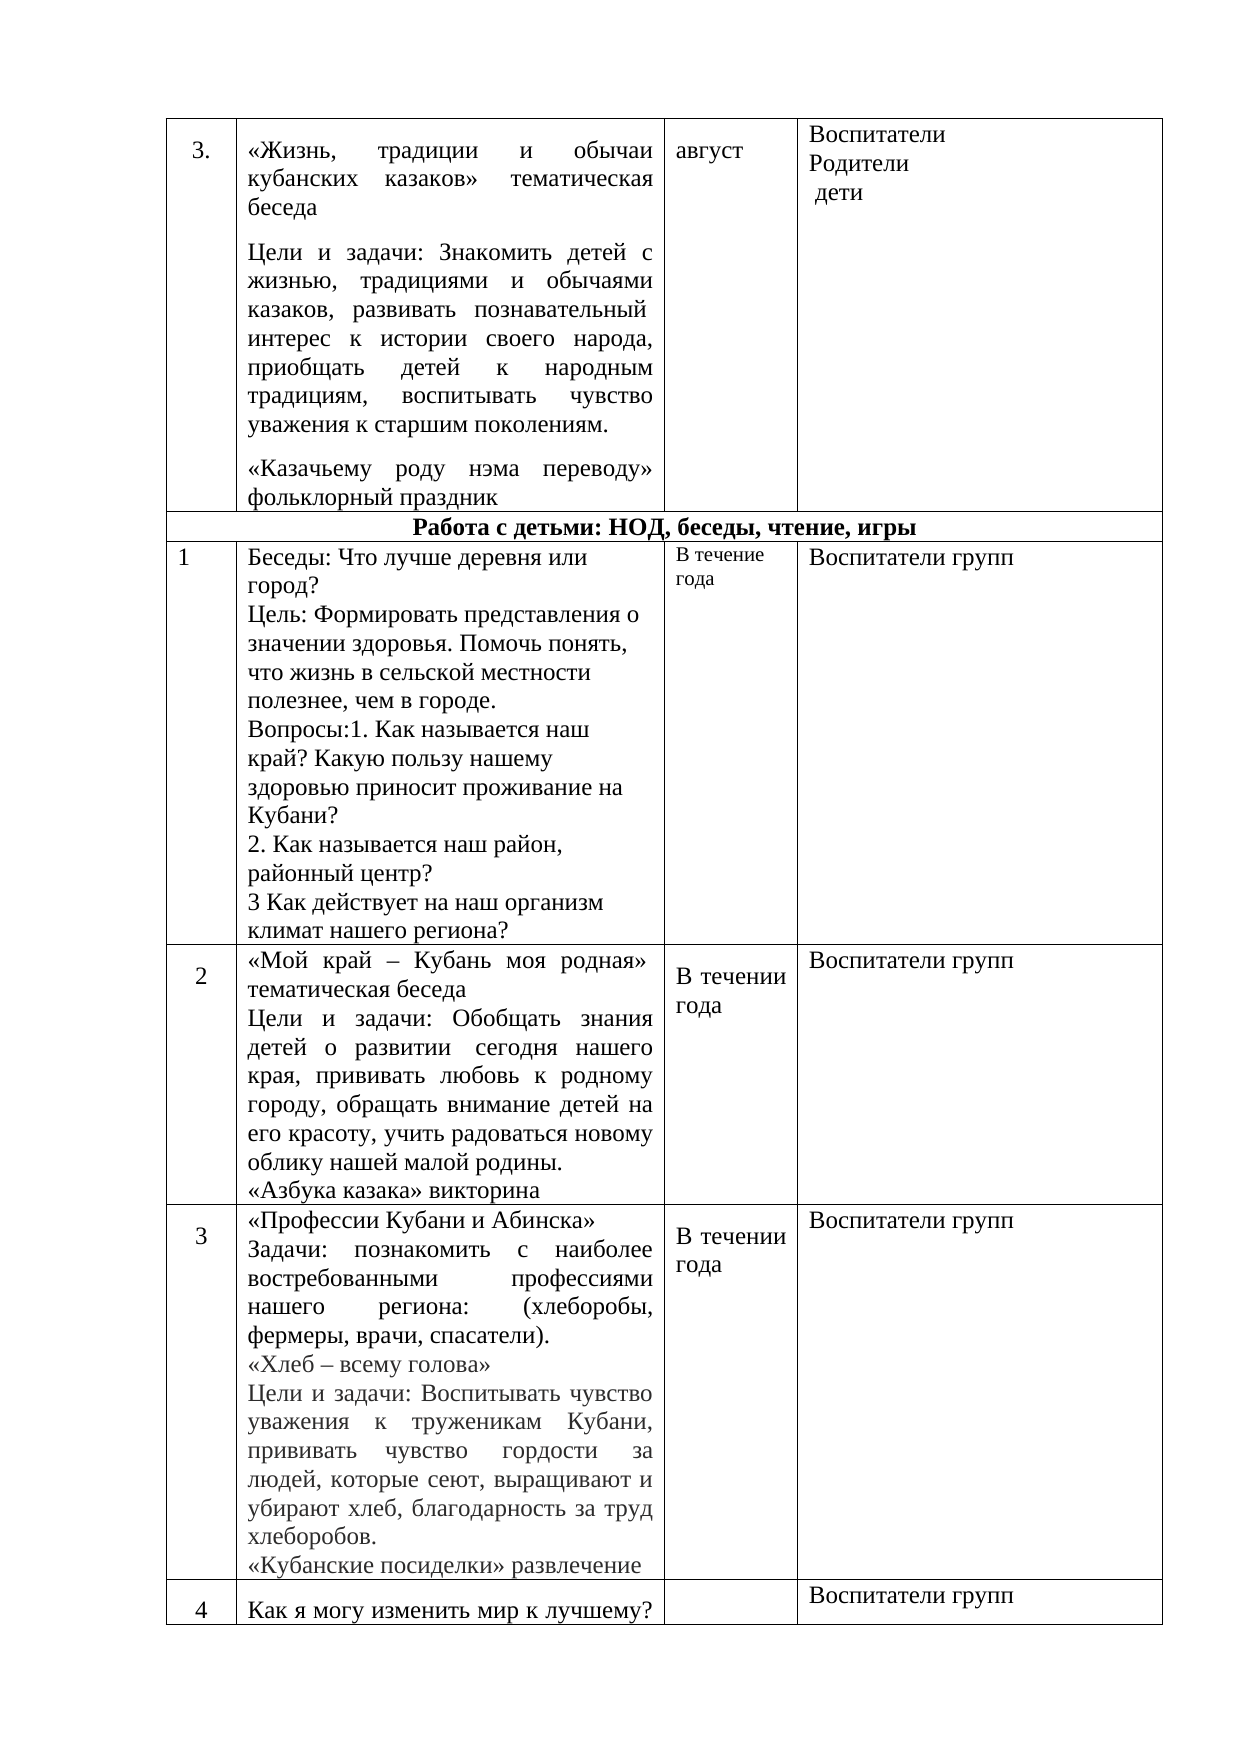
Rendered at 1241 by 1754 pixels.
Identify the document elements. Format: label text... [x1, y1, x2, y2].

table_cell Воспитатели групп [798, 542, 1162, 944]
table_cell август [665, 119, 797, 511]
table_cell Воспитатели групп [798, 1205, 1162, 1579]
table_cell 1 [167, 542, 236, 944]
table_cell 3 [167, 1205, 236, 1579]
table_cell [665, 1580, 797, 1624]
table_cell 4 [167, 1580, 236, 1624]
table_cell 2 [167, 945, 236, 1204]
table_cell «Профессии Кубани и Абинска» Задачи: познакомить с наиболее востребованными профессиями нашего региона: (хлеборобы, фермеры, врачи, спасатели). «Хлеб – всему голова» Цели и задачи: Воспитывать чувство уважения к труженикам Кубани, прививать чувство гордости за людей, которые сеют, выращивают и убирают хлеб, благодарность за труд хлеборобов. «Кубанские посиделки» развлечение [237, 1205, 664, 1579]
table_cell Воспитатели групп [798, 1580, 1162, 1624]
table_cell В течение года [665, 542, 797, 944]
table_cell 3. [167, 119, 236, 511]
table_cell Беседы: Что лучше деревня или город? Цель: Формировать представления о значении здоровья. Помочь понять, что жизнь в сельской местности полезнее, чем в городе. Вопросы:1. Как называется наш край? Какую пользу нашему здоровью приносит проживание на Кубани? 2. Как называется наш район, районный центр? 3 Как действует на наш организм климат нашего региона? [237, 542, 664, 944]
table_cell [237, 1580, 664, 1624]
table_cell Работа с детьми: НОД, беседы, чтение, игры [167, 512, 1162, 541]
table_cell В течении года [665, 1205, 797, 1579]
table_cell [798, 119, 1162, 511]
table_cell «Мой край – Кубань моя родная» тематическая беседа Цели и задачи: Обобщать знания детей о развитии сегодня нашего края, прививать любовь к родному городу, обращать внимание детей на его красоту, учить радоваться новому облику нашей малой родины. «Азбука казака» викторина [237, 945, 664, 1204]
table_cell «Жизнь, традиции и обычаи кубанских казаков» тематическая беседа Цели и задачи: Знакомить детей с жизнью, традициями и обычаями казаков, развивать познавательный интерес к истории своего народа, приобщать детей к народным традициям, воспитывать чувство уважения к старшим поколениям. «Казачьему роду нэма переводу» фольклорный праздник [237, 119, 664, 511]
table_cell Воспитатели групп [798, 945, 1162, 1204]
table_cell В течении года [665, 945, 797, 1204]
